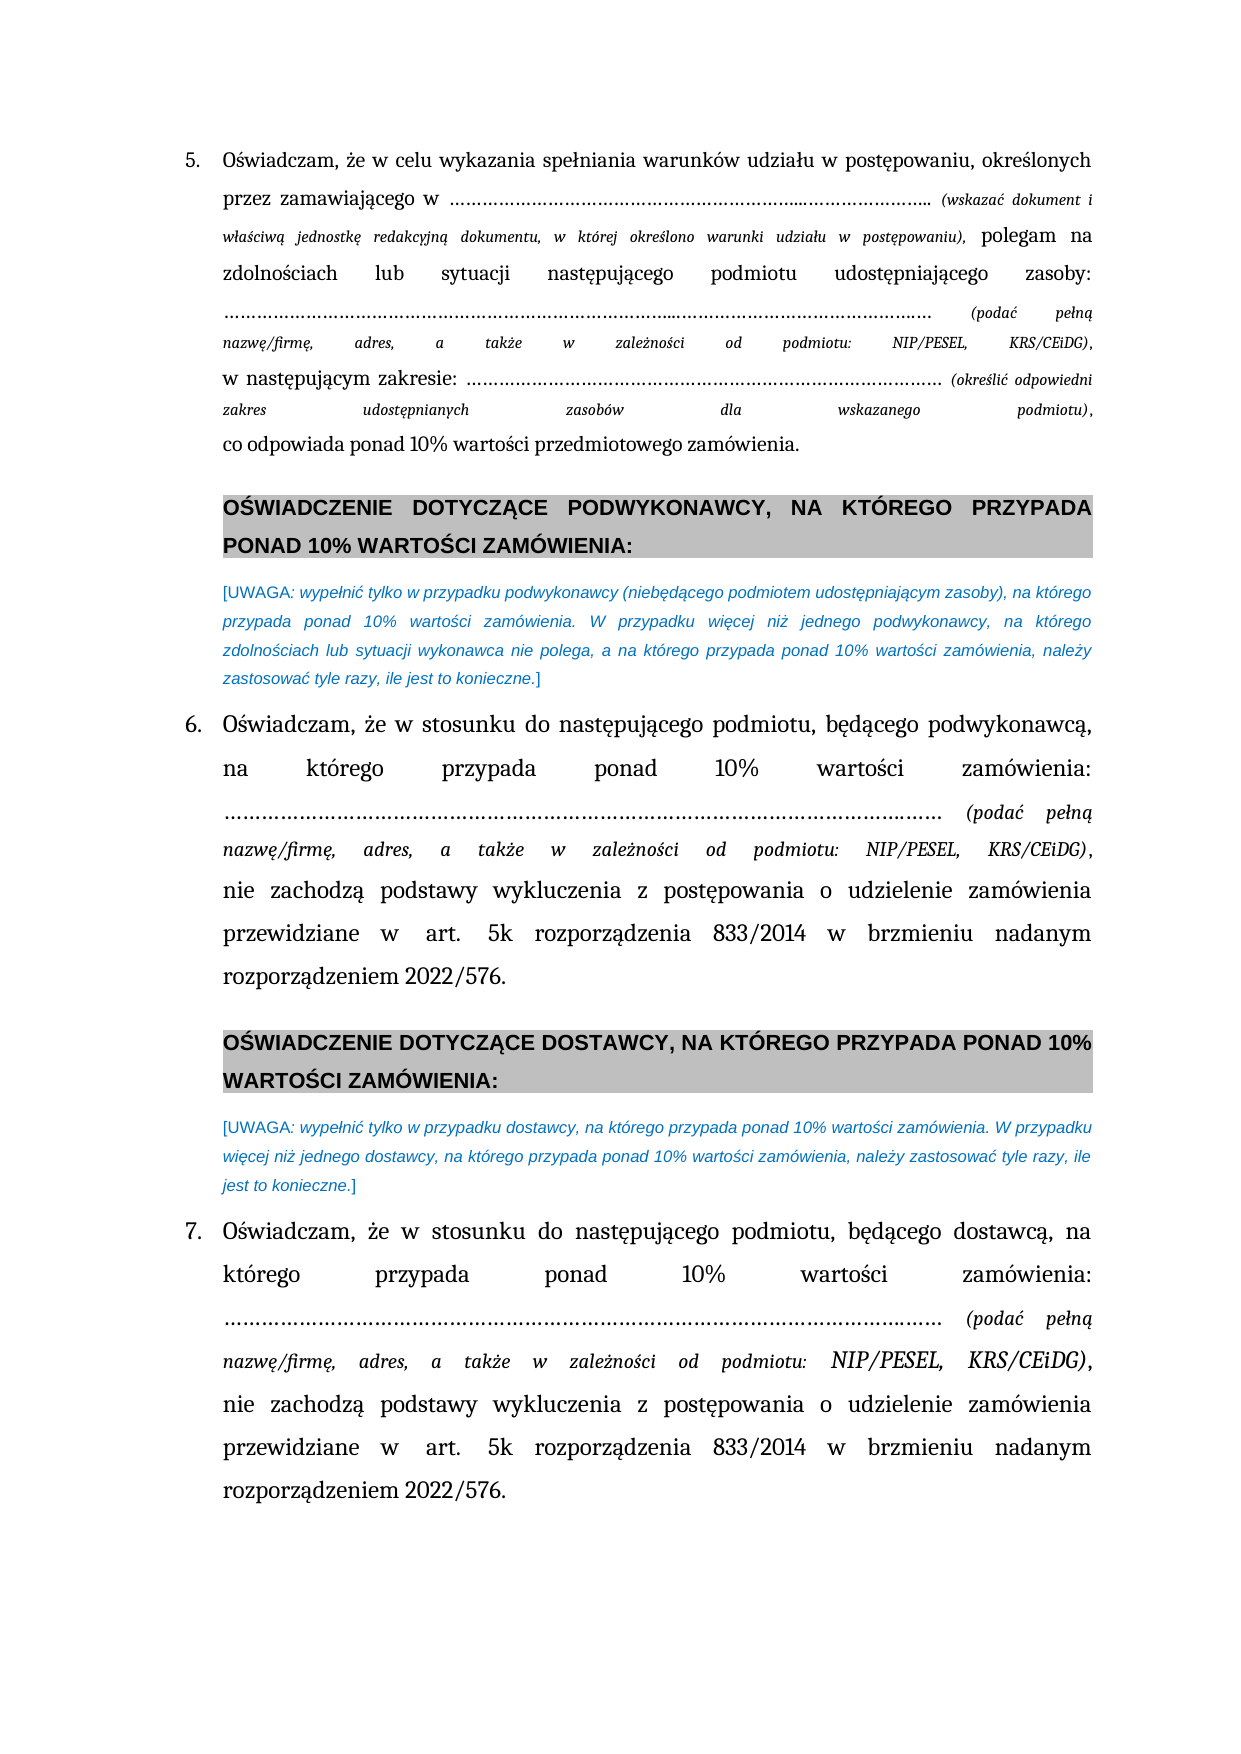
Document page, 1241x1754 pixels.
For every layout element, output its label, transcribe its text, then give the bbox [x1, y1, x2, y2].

list Oświadczam, że w stosunku do następującego podmiotu, będącego podwykonawcą, na którego przypada ponad 10% wartości zamówienia: ……………………………………………………………………………………………….…… (podać pełną nazwę/firmę, adres, a także w zależności od podmiotu: NIP/PESEL, KRS/CEiDG), nie zachodzą podstawy wykluczenia z postępowania o udzielenie zamówienia przewidziane w art. 5k rozporządzenia 833/2014 w brzmieniu nadanym rozporządzeniem 2022/576. [185, 710, 1093, 991]
list Oświadczam, że w stosunku do następującego podmiotu, będącego dostawcą, na którego przypada ponad 10% wartości zamówienia: ……………………………………………………………………………………………….…… (podać pełną nazwę/firmę, adres, a także w zależności od podmiotu: NIP/PESEL, KRS/CEiDG), nie zachodzą podstawy wykluczenia z postępowania o udzielenie zamówienia przewidziane w art. 5k rozporządzenia 833/2014 w brzmieniu nadanym rozporządzeniem 2022/576. [185, 1217, 1093, 1504]
text [UWAGA: wypełnić tylko w przypadku dostawcy, na którego przypada ponad 10% wartości zamówienia. W przypadku więcej niż jednego dostawcy, na którego przypada ponad 10% wartości zamówienia, należy zastosować tyle razy, ile jest to konieczne.] [223, 1118, 1093, 1195]
text OŚWIADCZENIE DOTYCZĄCE DOSTAWCY, NA KTÓREGO PRZYPADA PONAD 10% WARTOŚCI ZAMÓWIENIA: [223, 1030, 1093, 1093]
text [UWAGA: wypełnić tylko w przypadku podwykonawcy (niebędącego podmiotem udostępniającym zasoby), na którego przypada ponad 10% wartości zamówienia. W przypadku więcej niż jednego podwykonawcy, na którego zdolnościach lub sytuacji wykonawca nie polega, a na którego przypada ponad 10% wartości zamówienia, należy zastosować tyle razy, ile jest to konieczne.] [223, 583, 1093, 688]
list Oświadczam, że w celu wykazania spełniania warunków udziału w postępowaniu, określonych przez zamawiającego w ………………………………………………………...………………….. (wskazać dokument i właściwą jednostkę redakcyjną dokumentu, w której określono warunki udziału w postępowaniu), polegam na zdolnościach lub sytuacji następującego podmiotu udostępniającego zasoby: ………………………………………………………………………...…………………………………….… (podać pełną nazwę/firmę, adres, a także w zależności od podmiotu: NIP/PESEL, KRS/CEiDG), w następującym zakresie: …………………………………………………………………………… (określić odpowiedni zakres udostępnianych zasobów dla wskazanego podmiotu), co odpowiada ponad 10% wartości przedmiotowego zamówienia. [185, 148, 1093, 457]
text OŚWIADCZENIE DOTYCZĄCE PODWYKONAWCY, NA KTÓREGO PRZYPADA PONAD 10% WARTOŚCI ZAMÓWIENIA: [223, 495, 1093, 558]
